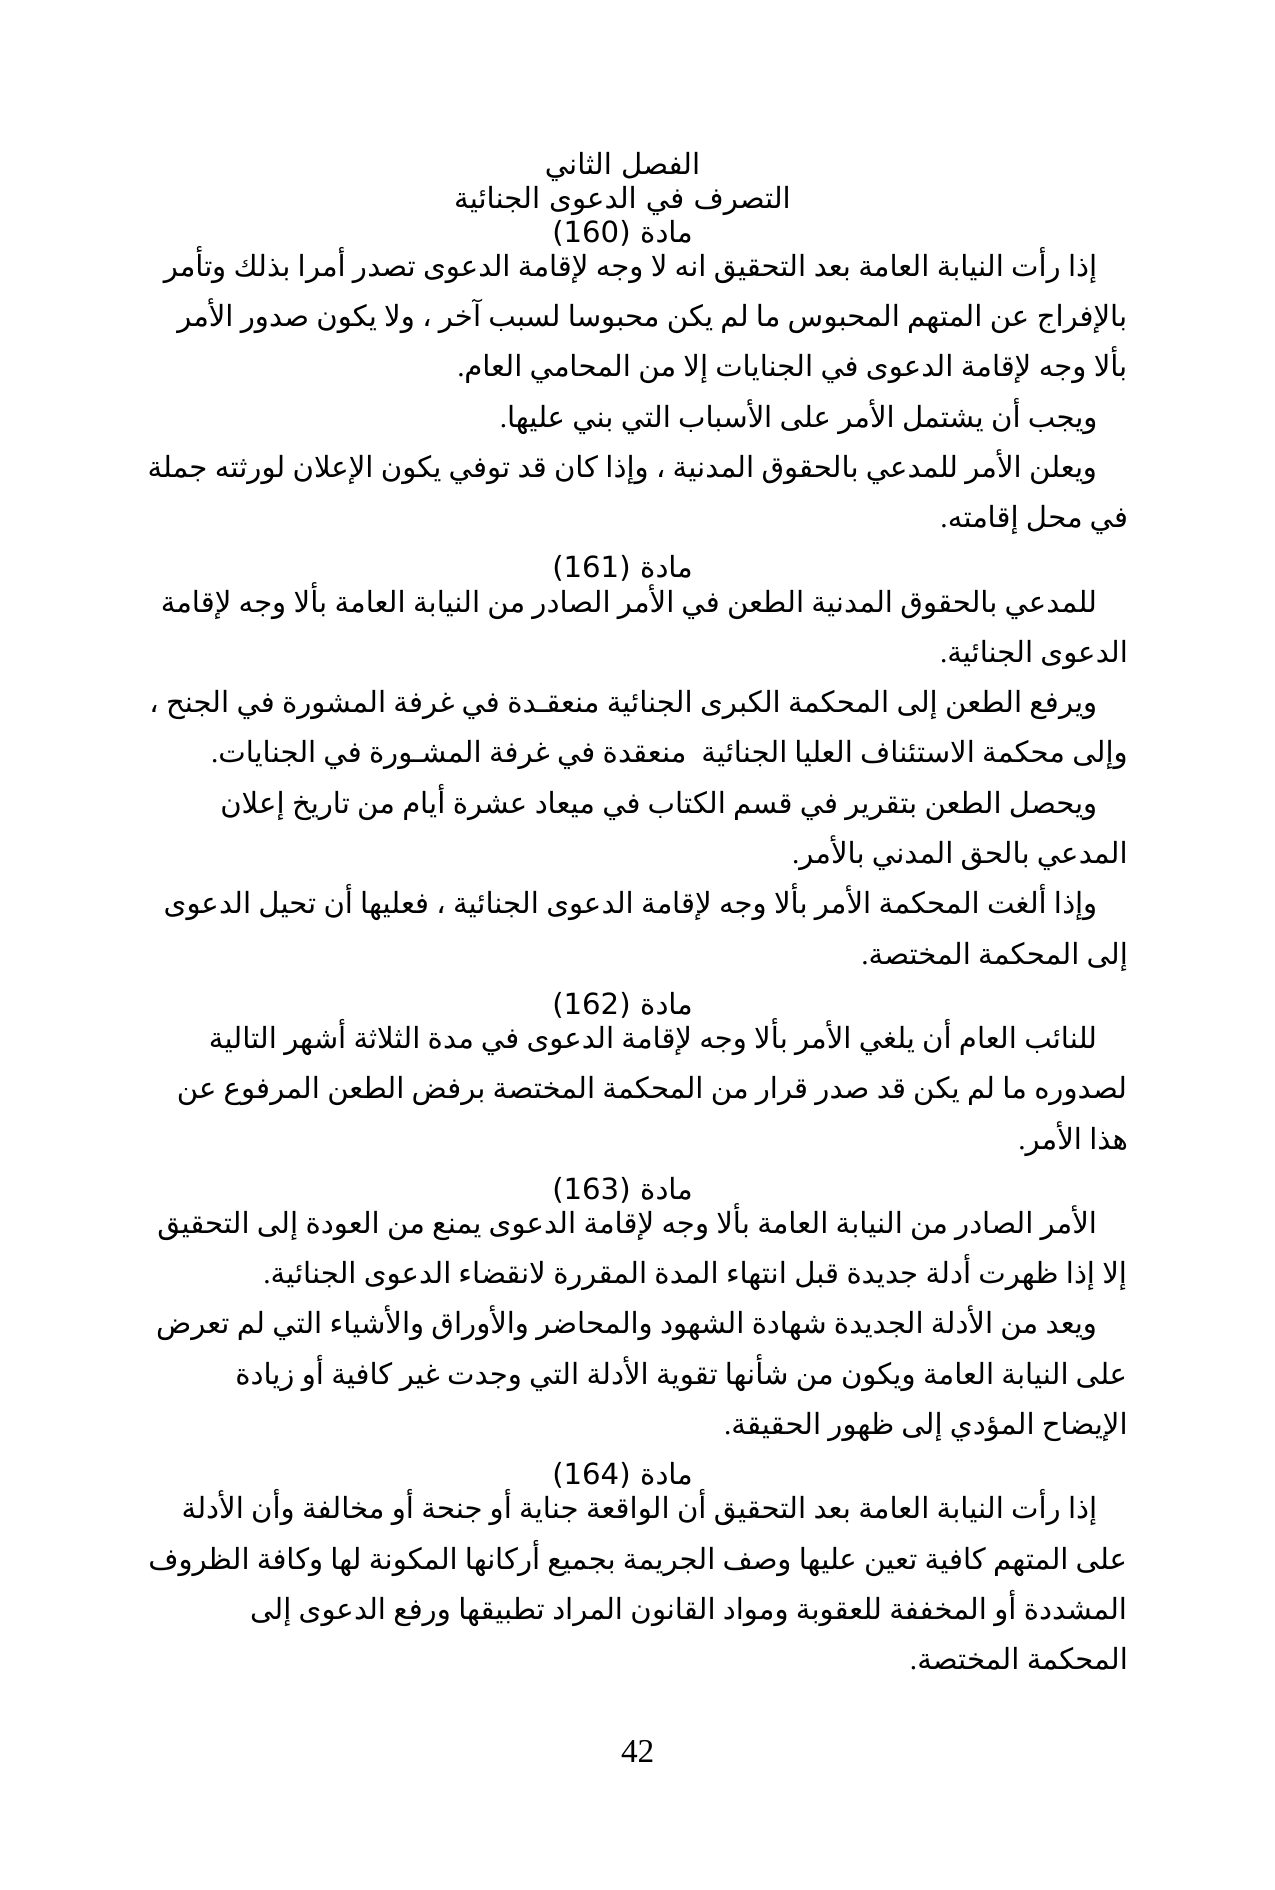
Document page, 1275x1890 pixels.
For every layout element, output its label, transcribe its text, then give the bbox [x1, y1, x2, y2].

text إذا رأت النيابة العامة بعد التحقيق انه لا وجه لإقامة الدعوى تصدر أمرا بذلك وتأمر بالإفراج عن المتهم المحبوس ما لم يكن محبوسا لسبب آخر ، ولا يكون صدور الأمر بألا وجه لإقامة الدعوى في الجنايات إلا من المحامي العام. [147, 249, 1128, 383]
subtitle مادة (160) [147, 215, 1128, 249]
text ويجب أن يشتمل الأمر على الأسباب التي بني عليها. [147, 400, 1128, 433]
text للنائب العام أن يلغي الأمر بألا وجه لإقامة الدعوى في مدة الثلاثة أشهر التالية لصدوره ما لم يكن قد صدر قرار من المحكمة المختصة برفض الطعن المرفوع عن هذا الأمر. [147, 1021, 1128, 1155]
text إذا رأت النيابة العامة بعد التحقيق أن الواقعة جناية أو جنحة أو مخالفة وأن الأدلة على المتهم كافية تعين عليها وصف الجريمة بجميع أركانها المكونة لها وكافة الظروف المشددة أو المخففة للعقوبة ومواد القانون المراد تطبيقها ورفع الدعوى إلى المحكمة المختصة. [147, 1492, 1128, 1676]
subtitle مادة (163) [147, 1172, 1128, 1206]
text ويعلن الأمر للمدعي بالحقوق المدنية ، وإذا كان قد توفي يكون الإعلان لورثته جملة في محل إقامته. [147, 450, 1128, 534]
subtitle مادة (161) [147, 551, 1128, 585]
subtitle مادة (162) [147, 987, 1128, 1021]
text الأمر الصادر من النيابة العامة بألا وجه لإقامة الدعوى يمنع من العودة إلى التحقيق إلا إذا ظهرت أدلة جديدة قبل انتهاء المدة المقررة لانقضاء الدعوى الجنائية. [147, 1206, 1128, 1290]
text وإذا ألغت المحكمة الأمر بألا وجه لإقامة الدعوى الجنائية ، فعليها أن تحيل الدعوى إلى المحكمة المختصة. [147, 887, 1128, 970]
text ويعد من الأدلة الجديدة شهادة الشهود والمحاضر والأوراق والأشياء التي لم تعرض على النيابة العامة ويكون من شأنها تقوية الأدلة التي وجدت غير كافية أو زيادة الإيضاح المؤدي إلى ظهور الحقيقة. [147, 1307, 1128, 1441]
subtitle التصرف في الدعوى الجنائية [147, 181, 1128, 215]
text ويحصل الطعن بتقرير في قسم الكتاب في ميعاد عشرة أيام من تاريخ إعلان المدعي بالحق المدني بالأمر. [147, 786, 1128, 870]
text ويرفع الطعن إلى المحكمة الكبرى الجنائية منعقـدة في غرفة المشورة في الجنح ، وإلى محكمة الاستئناف العليا الجنائية منعقدة في غرفة المشـورة في الجنايات. [147, 685, 1128, 769]
text للمدعي بالحقوق المدنية الطعن في الأمر الصادر من النيابة العامة بألا وجه لإقامة الدعوى الجنائية. [147, 585, 1128, 668]
subtitle الفصل الثاني [147, 147, 1128, 181]
subtitle مادة (164) [147, 1458, 1128, 1492]
